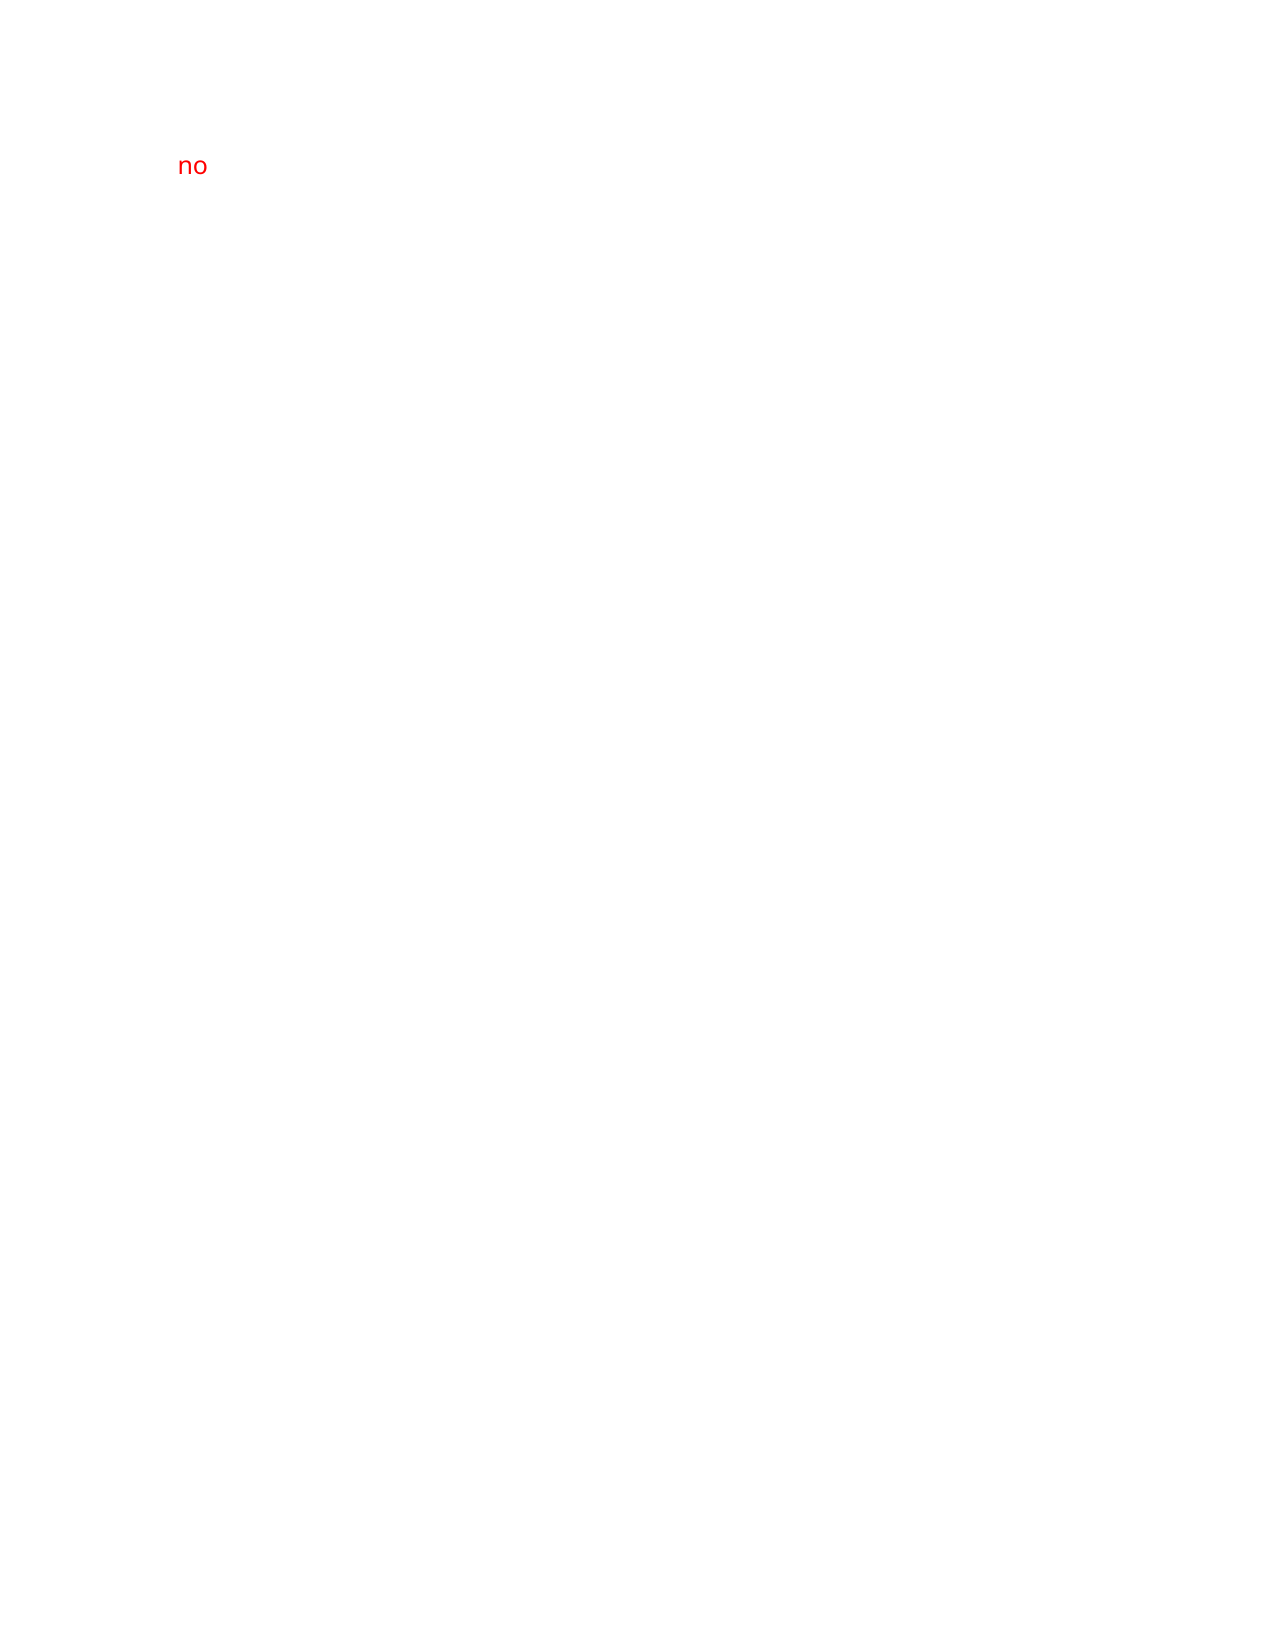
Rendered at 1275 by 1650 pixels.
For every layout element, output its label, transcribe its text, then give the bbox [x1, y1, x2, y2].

text no [177, 148, 1098, 182]
